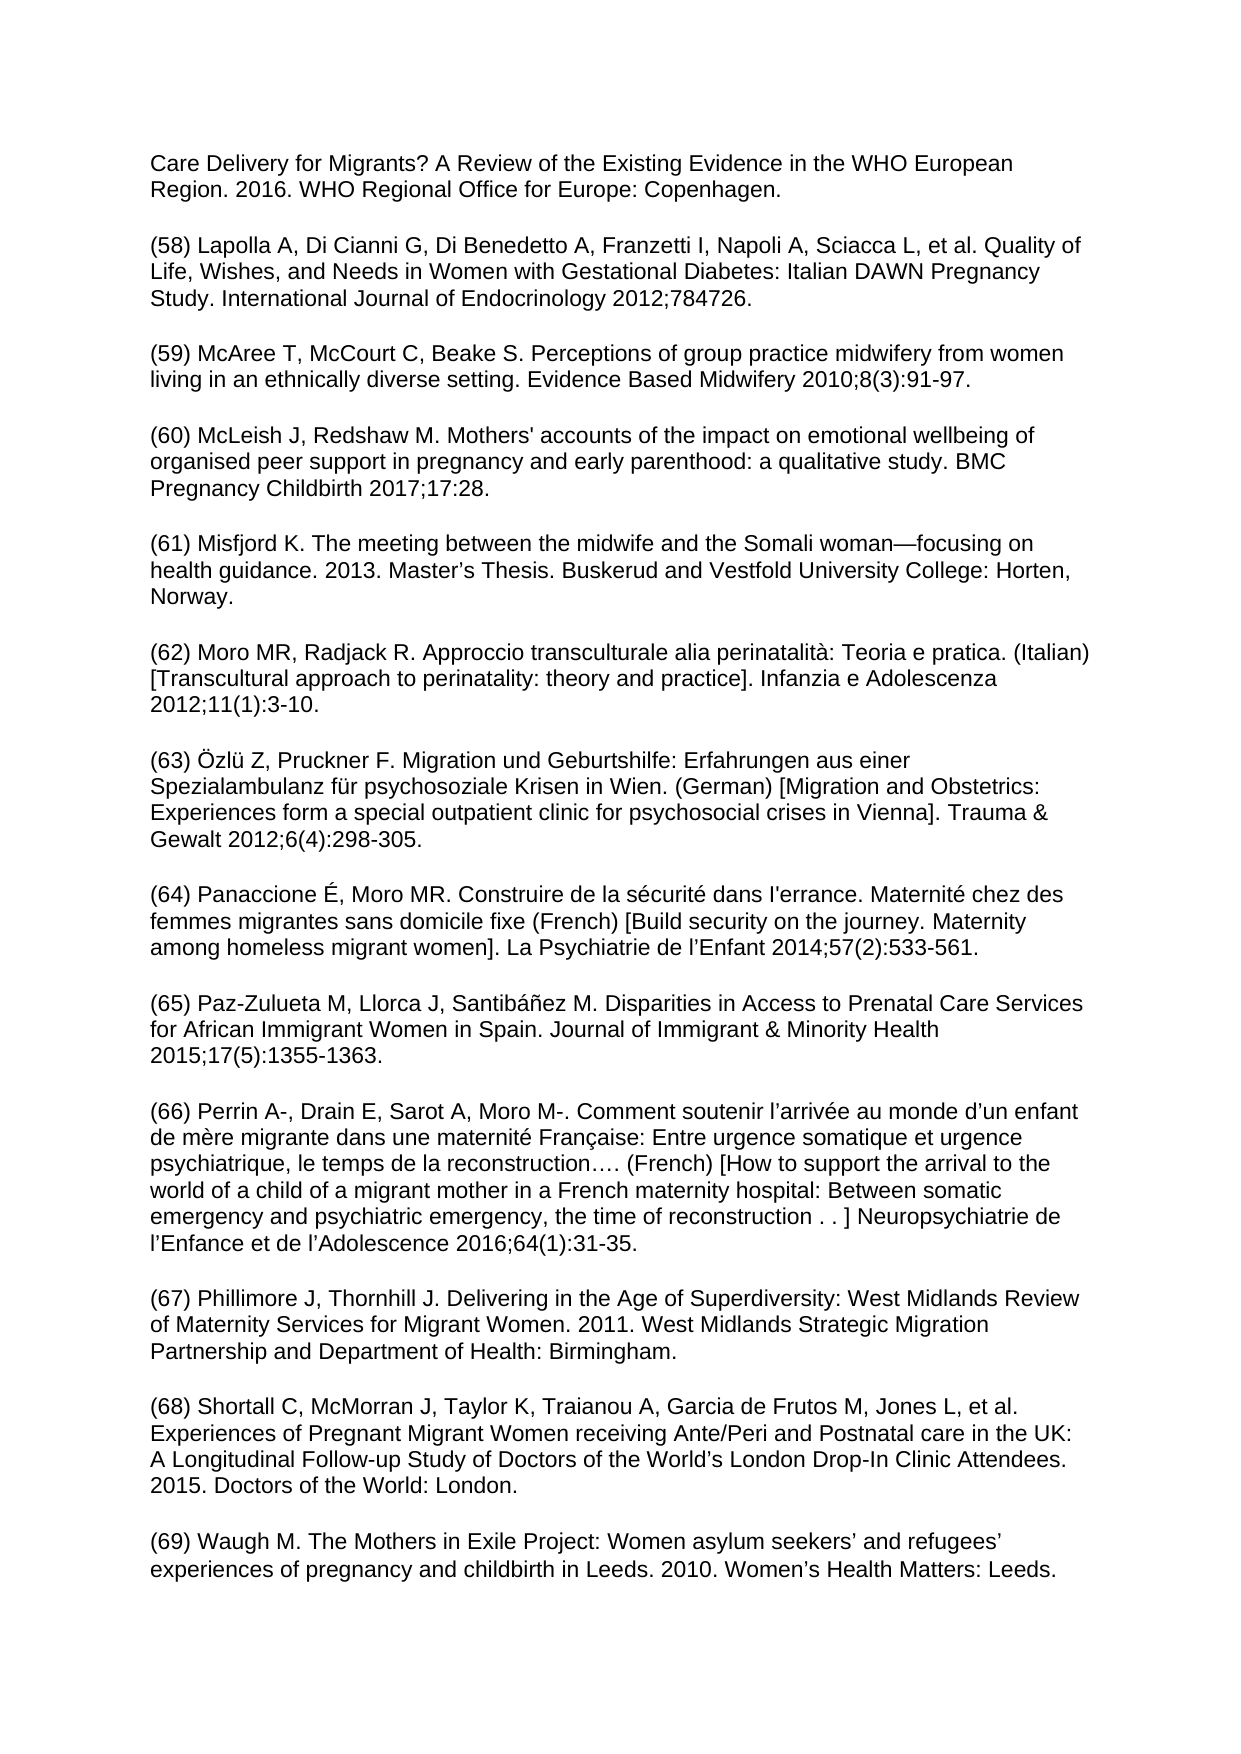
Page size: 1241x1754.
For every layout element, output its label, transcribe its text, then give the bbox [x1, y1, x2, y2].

text (63) Özlü Z, Pruckner F. Migration und Geburtshilfe: Erfahrungen aus einer Spezialambulanz für psychosoziale Krisen in Wien. (German) [Migration and Obstetrics: Experiences form a special outpatient clinic for psychosocial crises in Vienna]. Trauma & Gewalt 2012;6(4):298-305. [150, 747, 1090, 852]
text (64) Panaccione É, Moro MR. Construire de la sécurité dans I'errance. Maternité chez des femmes migrantes sans domicile fixe (French) [Build security on the journey. Maternity among homeless migrant women]. La Psychiatrie de l’Enfant 2014;57(2):533-561. [150, 881, 1090, 960]
text (62) Moro MR, Radjack R. Approccio transculturale alia perinatalità: Teoria e pratica. (Italian) [Transcultural approach to perinatality: theory and practice]. Infanzia e Adolescenza 2012;11(1):3-10. [150, 638, 1090, 717]
text (60) McLeish J, Redshaw M. Mothers' accounts of the impact on emotional wellbeing of organised peer support in pregnancy and early parenthood: a qualitative study. BMC Pregnancy Childbirth 2017;17:28. [150, 422, 1090, 501]
text (65) Paz-Zulueta M, Llorca J, Santibáñez M. Disparities in Access to Prenatal Care Services for African Immigrant Women in Spain. Journal of Immigrant & Minority Health 2015;17(5):1355-1363. [150, 989, 1090, 1068]
text (59) McAree T, McCourt C, Beake S. Perceptions of group practice midwifery from women living in an ethnically diverse setting. Evidence Based Midwifery 2010;8(3):91-97. [150, 340, 1090, 393]
text (69) Waugh M. The Mothers in Exile Project: Women asylum seekers’ and refugees’ experiences of pregnancy and childbirth in Leeds. 2010. Women’s Health Matters: Leeds. [150, 1528, 1090, 1583]
text (61) Misfjord K. The meeting between the midwife and the Somali woman—focusing on health guidance. 2013. Master’s Thesis. Buskerud and Vestfold University College: Horten, Norway. [150, 530, 1090, 609]
text (58) Lapolla A, Di Cianni G, Di Benedetto A, Franzetti I, Napoli A, Sciacca L, et al. Quality of Life, Wishes, and Needs in Women with Gestational Diabetes: Italian DAWN Pregnancy Study. International Journal of Endocrinology 2012;784726. [150, 232, 1090, 311]
text (66) Perrin A-, Drain E, Sarot A, Moro M-. Comment soutenir l’arrivée au monde d’un enfant de mère migrante dans une maternité Française: Entre urgence somatique et urgence psychiatrique, le temps de la reconstruction…. (French) [How to support the arrival to the world of a child of a migrant mother in a French maternity hospital: Between somatic emergency and psychiatric emergency, the time of reconstruction . . ] Neuropsychiatrie de l’Enfance et de l’Adolescence 2016;64(1):31-35. [150, 1098, 1090, 1256]
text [150, 150, 1090, 203]
text (68) Shortall C, McMorran J, Taylor K, Traianou A, Garcia de Frutos M, Jones L, et al. Experiences of Pregnant Migrant Women receiving Ante/Peri and Postnatal care in the UK: A Longitudinal Follow-up Study of Doctors of the World’s London Drop-In Clinic Attendees. 2015. Doctors of the World: London. [150, 1393, 1090, 1499]
text (67) Phillimore J, Thornhill J. Delivering in the Age of Superdiversity: West Midlands Review of Maternity Services for Migrant Women. 2011. West Midlands Strategic Migration Partnership and Department of Health: Birmingham. [150, 1285, 1090, 1364]
